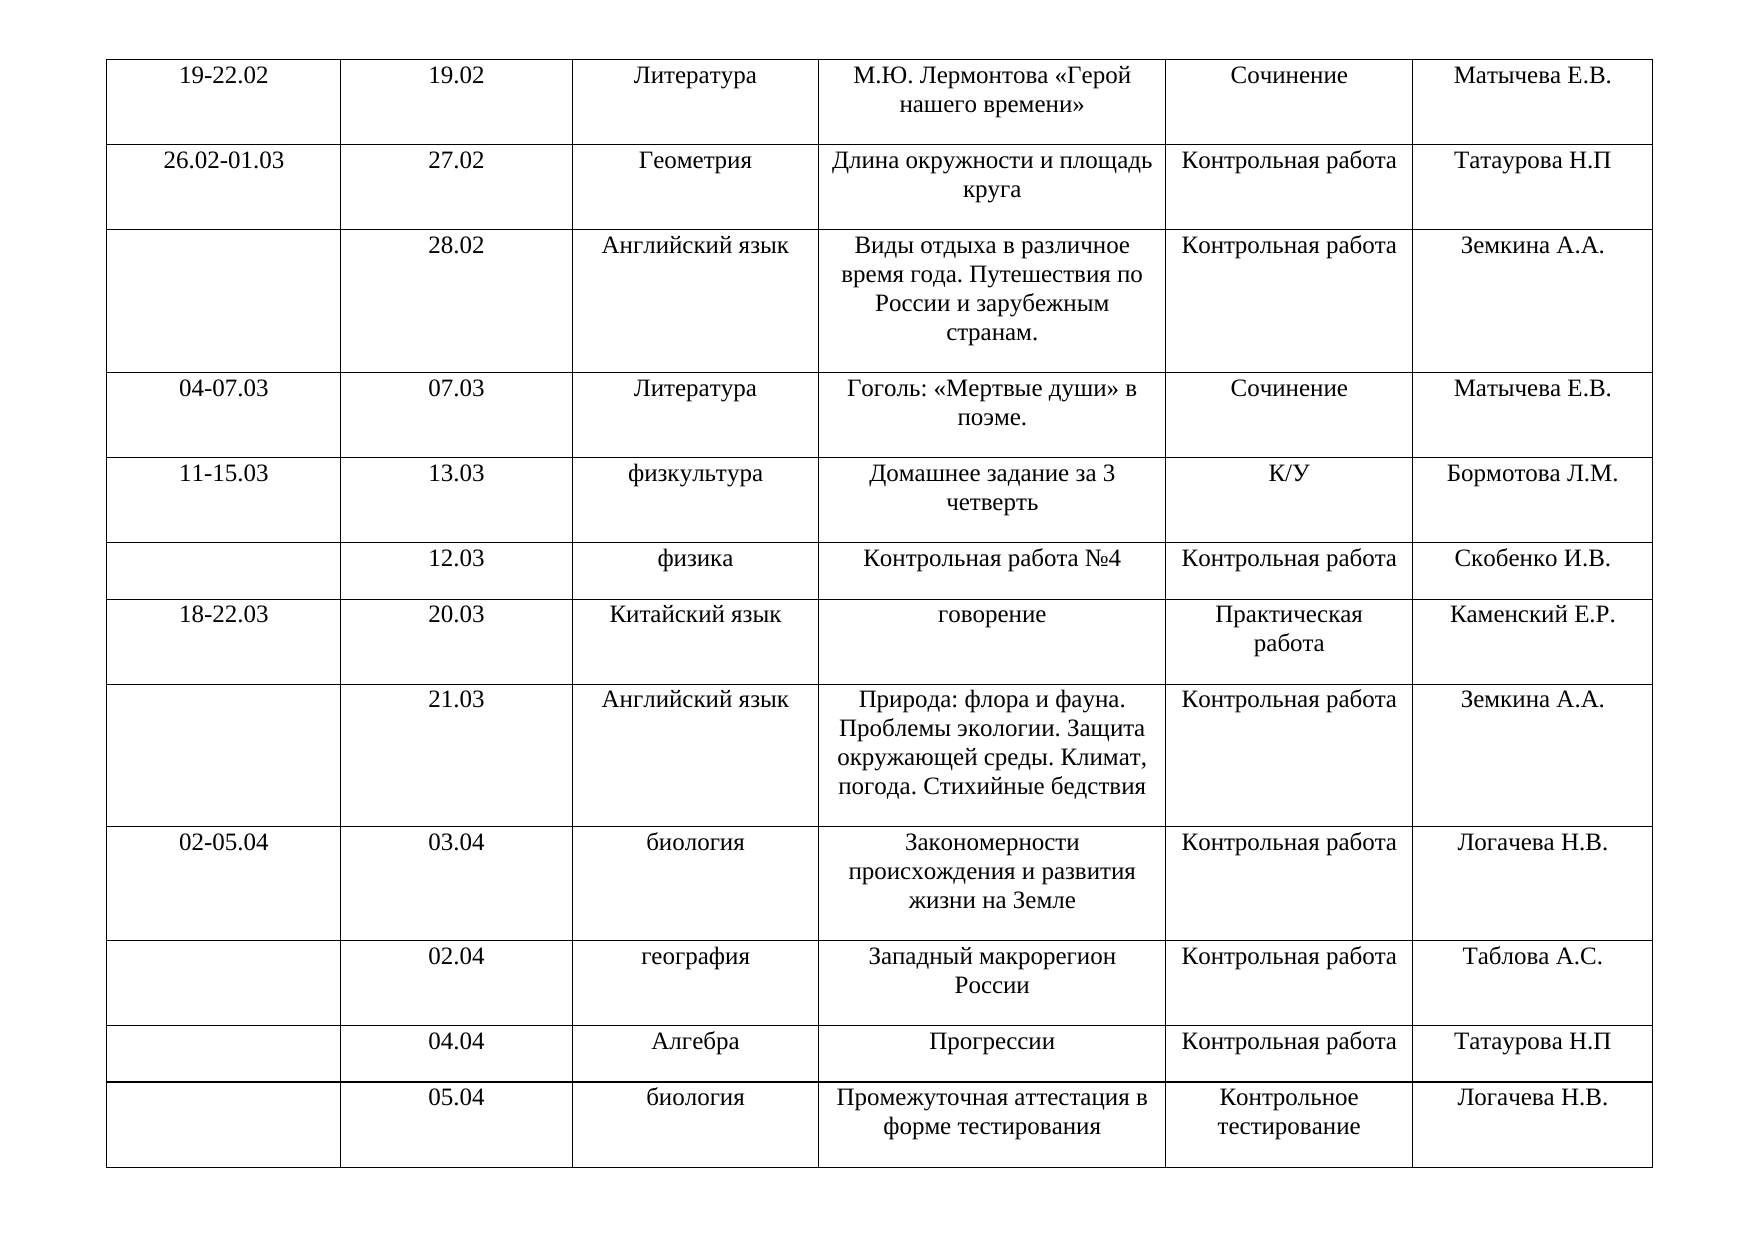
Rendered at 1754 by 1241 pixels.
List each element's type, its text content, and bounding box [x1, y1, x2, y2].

table_cell 05.04 [341, 1083, 572, 1167]
table_cell Контрольная работа [1166, 230, 1412, 372]
table_cell 19.02 [341, 60, 572, 144]
table_cell Литература [573, 60, 818, 144]
table_cell Сочинение [1166, 60, 1412, 144]
table_cell Контрольная работа [1166, 543, 1412, 598]
table_cell М.Ю. Лермонтова «Герой нашего времени» [819, 60, 1165, 144]
table_cell Контрольная работа №4 [819, 543, 1165, 598]
table_cell [107, 1083, 340, 1167]
table_cell Контрольная работа [1166, 827, 1412, 940]
table_cell Прогрессии [819, 1026, 1165, 1081]
table_cell [107, 1026, 340, 1081]
table_cell Контрольная работа [1166, 1026, 1412, 1081]
table_cell Контрольное тестирование [1166, 1083, 1412, 1167]
table_cell Каменский Е.Р. [1413, 600, 1652, 683]
table_cell Промежуточная аттестация в форме тестирования [819, 1083, 1165, 1167]
table_cell Татаурова Н.П [1413, 145, 1652, 229]
table_cell 19-22.02 [107, 60, 340, 144]
table_cell 02-05.04 [107, 827, 340, 940]
table_cell 11-15.03 [107, 458, 340, 542]
table_cell 07.03 [341, 373, 572, 457]
table_cell физкультура [573, 458, 818, 542]
table_cell Таблова А.С. [1413, 941, 1652, 1025]
table_cell [107, 543, 340, 598]
table_cell Закономерности происхождения и развития жизни на Земле [819, 827, 1165, 940]
table_cell [107, 230, 340, 372]
table_cell Китайский язык [573, 600, 818, 683]
table_cell Скобенко И.В. [1413, 543, 1652, 598]
table_cell биология [573, 827, 818, 940]
table_cell 04.04 [341, 1026, 572, 1081]
table_cell 21.03 [341, 685, 572, 826]
table_cell Западный макрорегион России [819, 941, 1165, 1025]
table_cell Контрольная работа [1166, 941, 1412, 1025]
table_cell Английский язык [573, 685, 818, 826]
table_cell Матычева Е.В. [1413, 373, 1652, 457]
table_cell 27.02 [341, 145, 572, 229]
table_cell 03.04 [341, 827, 572, 940]
table_cell Логачева Н.В. [1413, 1083, 1652, 1167]
table_cell Контрольная работа [1166, 145, 1412, 229]
table_cell 20.03 [341, 600, 572, 683]
table_cell Природа: флора и фауна. Проблемы экологии. Защита окружающей среды. Климат, погода. Стихийные бедствия [819, 685, 1165, 826]
table_cell [107, 685, 340, 826]
table_cell говорение [819, 600, 1165, 683]
table_cell Татаурова Н.П [1413, 1026, 1652, 1081]
table_cell Матычева Е.В. [1413, 60, 1652, 144]
table_cell 02.04 [341, 941, 572, 1025]
table_cell география [573, 941, 818, 1025]
table_cell Земкина А.А. [1413, 230, 1652, 372]
table_cell 12.03 [341, 543, 572, 598]
table_cell 28.02 [341, 230, 572, 372]
table_cell Алгебра [573, 1026, 818, 1081]
table_cell Гоголь: «Мертвые души» в поэме. [819, 373, 1165, 457]
table_cell 18-22.03 [107, 600, 340, 683]
table_cell биология [573, 1083, 818, 1167]
table_cell Длина окружности и площадь круга [819, 145, 1165, 229]
table_cell К/У [1166, 458, 1412, 542]
table_cell Геометрия [573, 145, 818, 229]
table_cell [107, 941, 340, 1025]
table_cell Логачева Н.В. [1413, 827, 1652, 940]
table_cell Земкина А.А. [1413, 685, 1652, 826]
table_cell Английский язык [573, 230, 818, 372]
table_cell 13.03 [341, 458, 572, 542]
table_cell Литература [573, 373, 818, 457]
table_cell 04-07.03 [107, 373, 340, 457]
table_cell Бормотова Л.М. [1413, 458, 1652, 542]
table_cell 26.02-01.03 [107, 145, 340, 229]
table_cell Практическая работа [1166, 600, 1412, 683]
table_cell Сочинение [1166, 373, 1412, 457]
table_cell Контрольная работа [1166, 685, 1412, 826]
table_cell Домашнее задание за 3 четверть [819, 458, 1165, 542]
table_cell Виды отдыха в различное время года. Путешествия по России и зарубежным странам. [819, 230, 1165, 372]
table_cell физика [573, 543, 818, 598]
